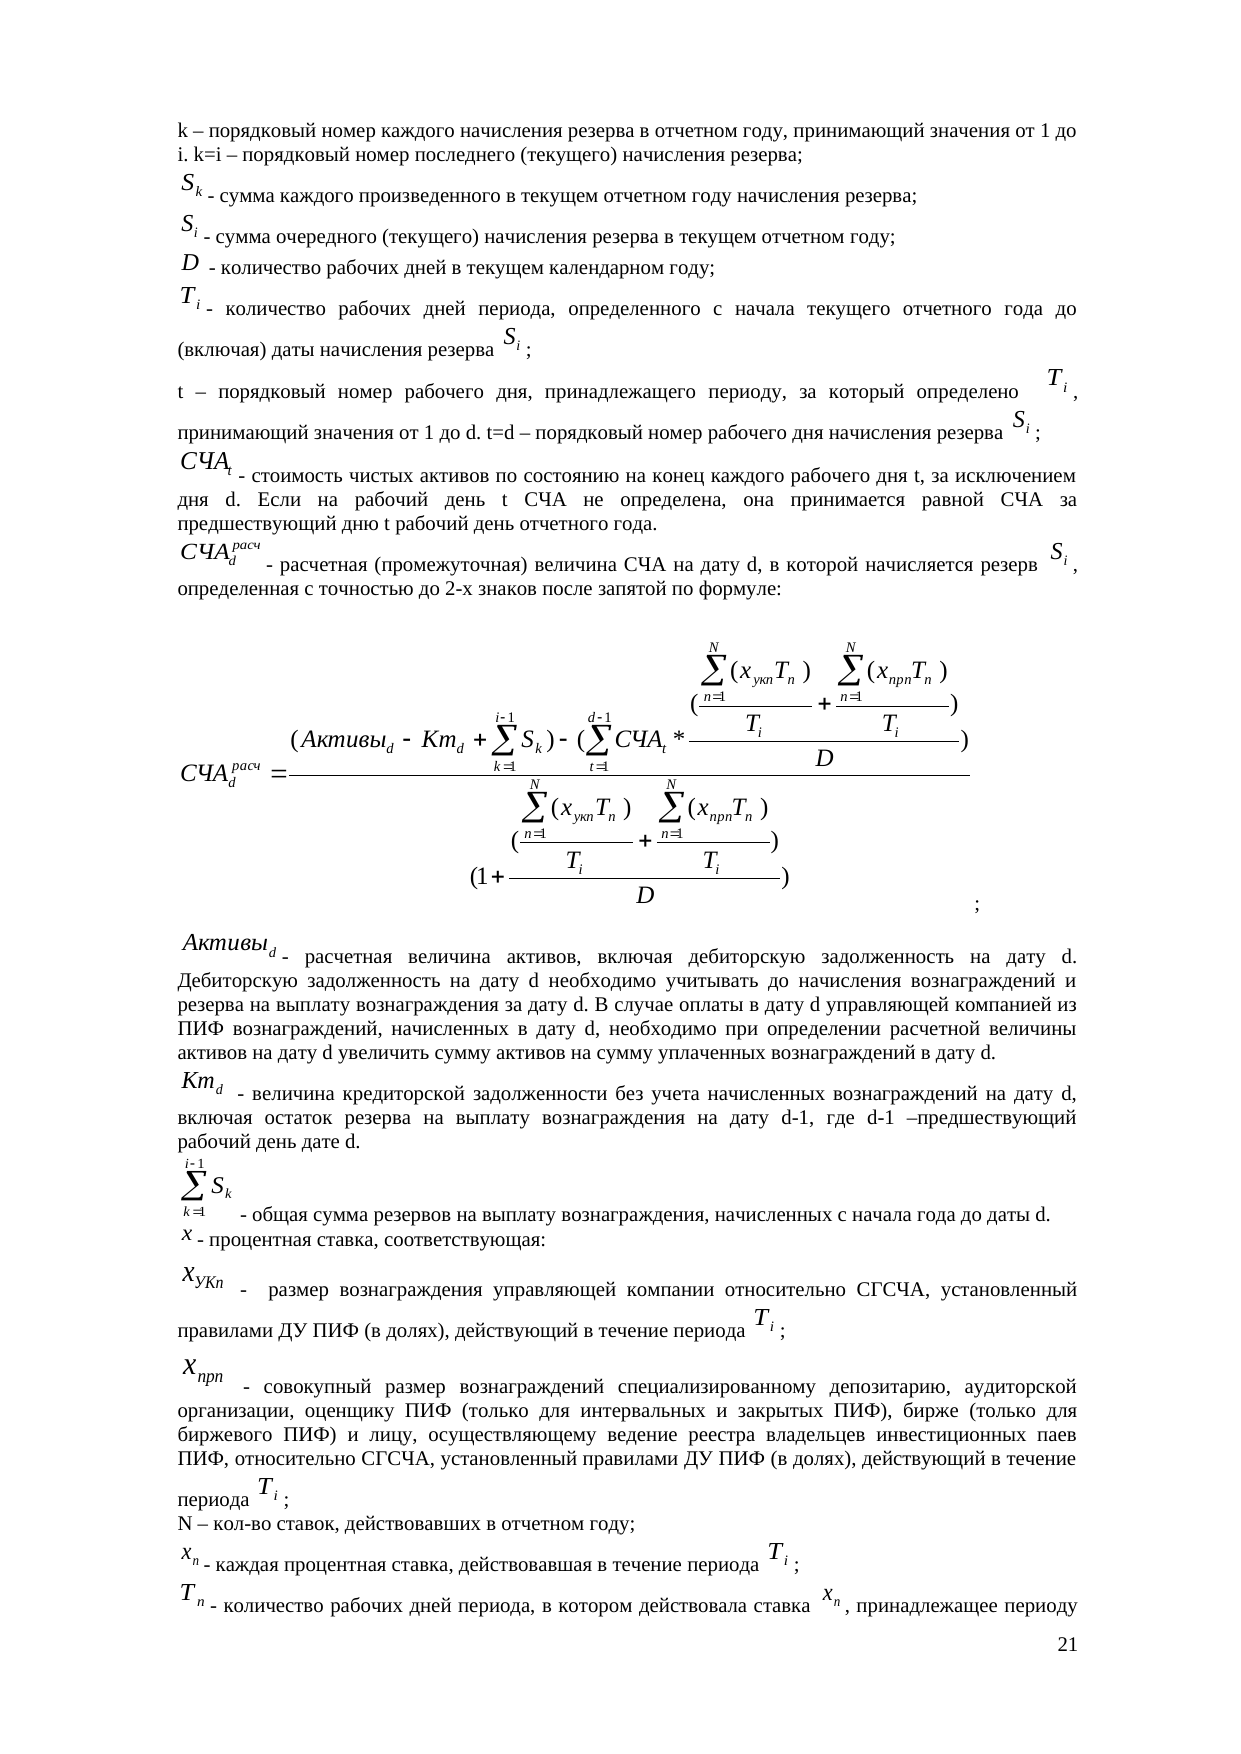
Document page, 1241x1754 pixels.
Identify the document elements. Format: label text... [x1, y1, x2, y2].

text - величина кредиторской задолженности без учета начисленных вознаграждений на дату d, включая остаток резерва на выплату вознаграждения на дату d-1, где d-1 –предшествующий рабочий день дате d. [177, 1064, 1078, 1153]
text - количество рабочих дней в текущем календарном году; [177, 248, 1078, 279]
text - размер вознаграждения управляющей компании относительно СГСЧА, установленный правилами ДУ ПИФ (в долях), действующий в течение периода ; [177, 1251, 1078, 1342]
text ; [177, 636, 1078, 914]
text - сумма каждого произведенного в текущем отчетном году начисления резерва; [177, 166, 1078, 207]
text N – кол-во ставок, действовавших в отчетном году; [177, 1511, 1078, 1535]
text - стоимость чистых активов по состоянию на конец каждого рабочего дня t, за исключением дня d. Если на рабочий день t СЧА не определена, она принимается равной СЧА за предшествующий дню t рабочий день отчетного года. [177, 444, 1078, 535]
text - общая сумма резервов на выплату вознаграждения, начисленных с начала года до даты d. [177, 1153, 1078, 1226]
text k – порядковый номер каждого начисления резерва в отчетном году, принимающий значения от 1 до i. k=i – порядковый номер последнего (текущего) начисления резерва; [177, 118, 1078, 166]
text t – порядковый номер рабочего дня, принадлежащего периоду, за который определено , принимающий значения от 1 до d. t=d – порядковый номер рабочего дня начисления резерва ; [177, 361, 1078, 444]
text - процентная ставка, соответствующая: [177, 1226, 1078, 1251]
text - сумма очередного (текущего) начисления резерва в текущем отчетном году; [177, 207, 1078, 248]
text - количество рабочих дней периода, определенного с начала текущего отчетного года до (включая) даты начисления резерва ; [177, 279, 1078, 361]
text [177, 1576, 1078, 1617]
text - расчетная (промежуточная) величина СЧА на дату d, в которой начисляется резерв , определенная с точностью до 2-х знаков после запятой по формуле: [177, 535, 1078, 600]
text - расчетная величина активов, включая дебиторскую задолженность на дату d. Дебиторскую задолженность на дату d необходимо учитывать до начисления вознаграждений и резерва на выплату вознаграждения за дату d. В случае оплаты в дату d управляющей компанией из ПИФ вознаграждений, начисленных в дату d, необходимо при определении расчетной величины активов на дату d увеличить сумму активов на сумму уплаченных вознаграждений в дату d. [177, 926, 1078, 1064]
text - совокупный размер вознаграждений специализированному депозитарию, аудиторской организации, оценщику ПИФ (только для интервальных и закрытых ПИФ), бирже (только для биржевого ПИФ) и лицу, осуществляющему ведение реестра владельцев инвестиционных паев ПИФ, относительно СГСЧА, установленный правилами ДУ ПИФ (в долях), действующий в течение периода ; [177, 1342, 1078, 1511]
text - каждая процентная ставка, действовавшая в течение периода ; [177, 1535, 1078, 1576]
